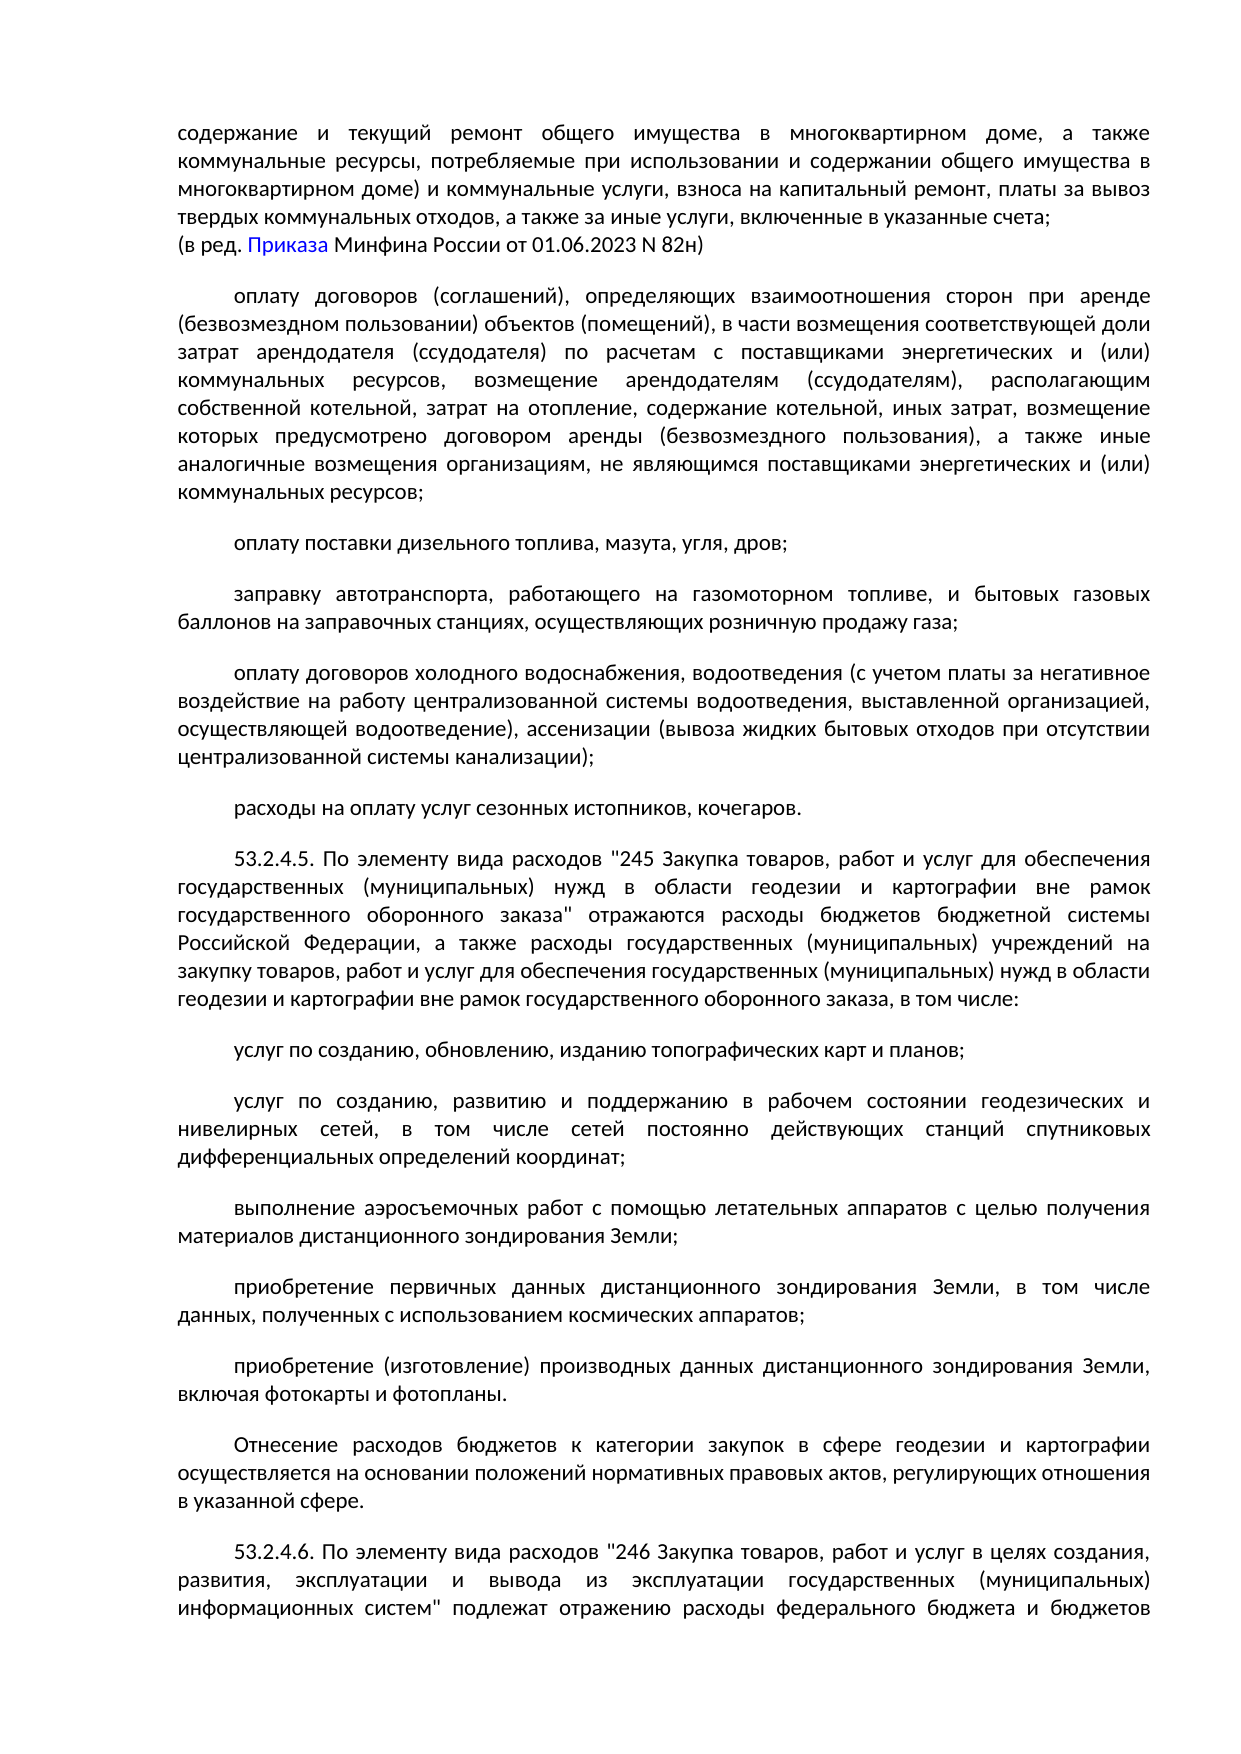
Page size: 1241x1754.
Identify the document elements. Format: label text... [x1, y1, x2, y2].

text услуг по созданию, развитию и поддержанию в рабочем состоянии геодезических и нивелирных сетей, в том числе сетей постоянно действующих станций спутниковых дифференциальных определений координат; [177, 1086, 1152, 1170]
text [177, 1537, 1152, 1621]
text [177, 118, 1152, 230]
text оплату поставки дизельного топлива, мазута, угля, дров; [177, 528, 1152, 556]
text 53.2.4.5. По элементу вида расходов "245 Закупка товаров, работ и услуг для обеспечения государственных (муниципальных) нужд в области геодезии и картографии вне рамок государственного оборонного заказа" отражаются расходы бюджетов бюджетной системы Российской Федерации, а также расходы государственных (муниципальных) учреждений на закупку товаров, работ и услуг для обеспечения государственных (муниципальных) нужд в области геодезии и картографии вне рамок государственного оборонного заказа, в том числе: [177, 844, 1152, 1012]
text заправку автотранспорта, работающего на газомоторном топливе, и бытовых газовых баллонов на заправочных станциях, осуществляющих розничную продажу газа; [177, 579, 1152, 635]
text расходы на оплату услуг сезонных истопников, кочегаров. [177, 793, 1152, 821]
text приобретение первичных данных дистанционного зондирования Земли, в том числе данных, полученных с использованием космических аппаратов; [177, 1272, 1152, 1328]
text оплату договоров (соглашений), определяющих взаимоотношения сторон при аренде (безвозмездном пользовании) объектов (помещений), в части возмещения соответствующей доли затрат арендодателя (ссудодателя) по расчетам с поставщиками энергетических и (или) коммунальных ресурсов, возмещение арендодателям (ссудодателям), располагающим собственной котельной, затрат на отопление, содержание котельной, иных затрат, возмещение которых предусмотрено договором аренды (безвозмездного пользования), а также иные аналогичные возмещения организациям, не являющимся поставщиками энергетических и (или) коммунальных ресурсов; [177, 281, 1152, 505]
text приобретение (изготовление) производных данных дистанционного зондирования Земли, включая фотокарты и фотопланы. [177, 1351, 1152, 1407]
text (в ред. Приказа Минфина России от 01.06.2023 N 82н) [177, 230, 1152, 258]
text выполнение аэросъемочных работ с помощью летательных аппаратов с целью получения материалов дистанционного зондирования Земли; [177, 1193, 1152, 1249]
text Отнесение расходов бюджетов к категории закупок в сфере геодезии и картографии осуществляется на основании положений нормативных правовых актов, регулирующих отношения в указанной сфере. [177, 1430, 1152, 1514]
text оплату договоров холодного водоснабжения, водоотведения (с учетом платы за негативное воздействие на работу централизованной системы водоотведения, выставленной организацией, осуществляющей водоотведение), ассенизации (вывоза жидких бытовых отходов при отсутствии централизованной системы канализации); [177, 658, 1152, 770]
text услуг по созданию, обновлению, изданию топографических карт и планов; [177, 1035, 1152, 1063]
